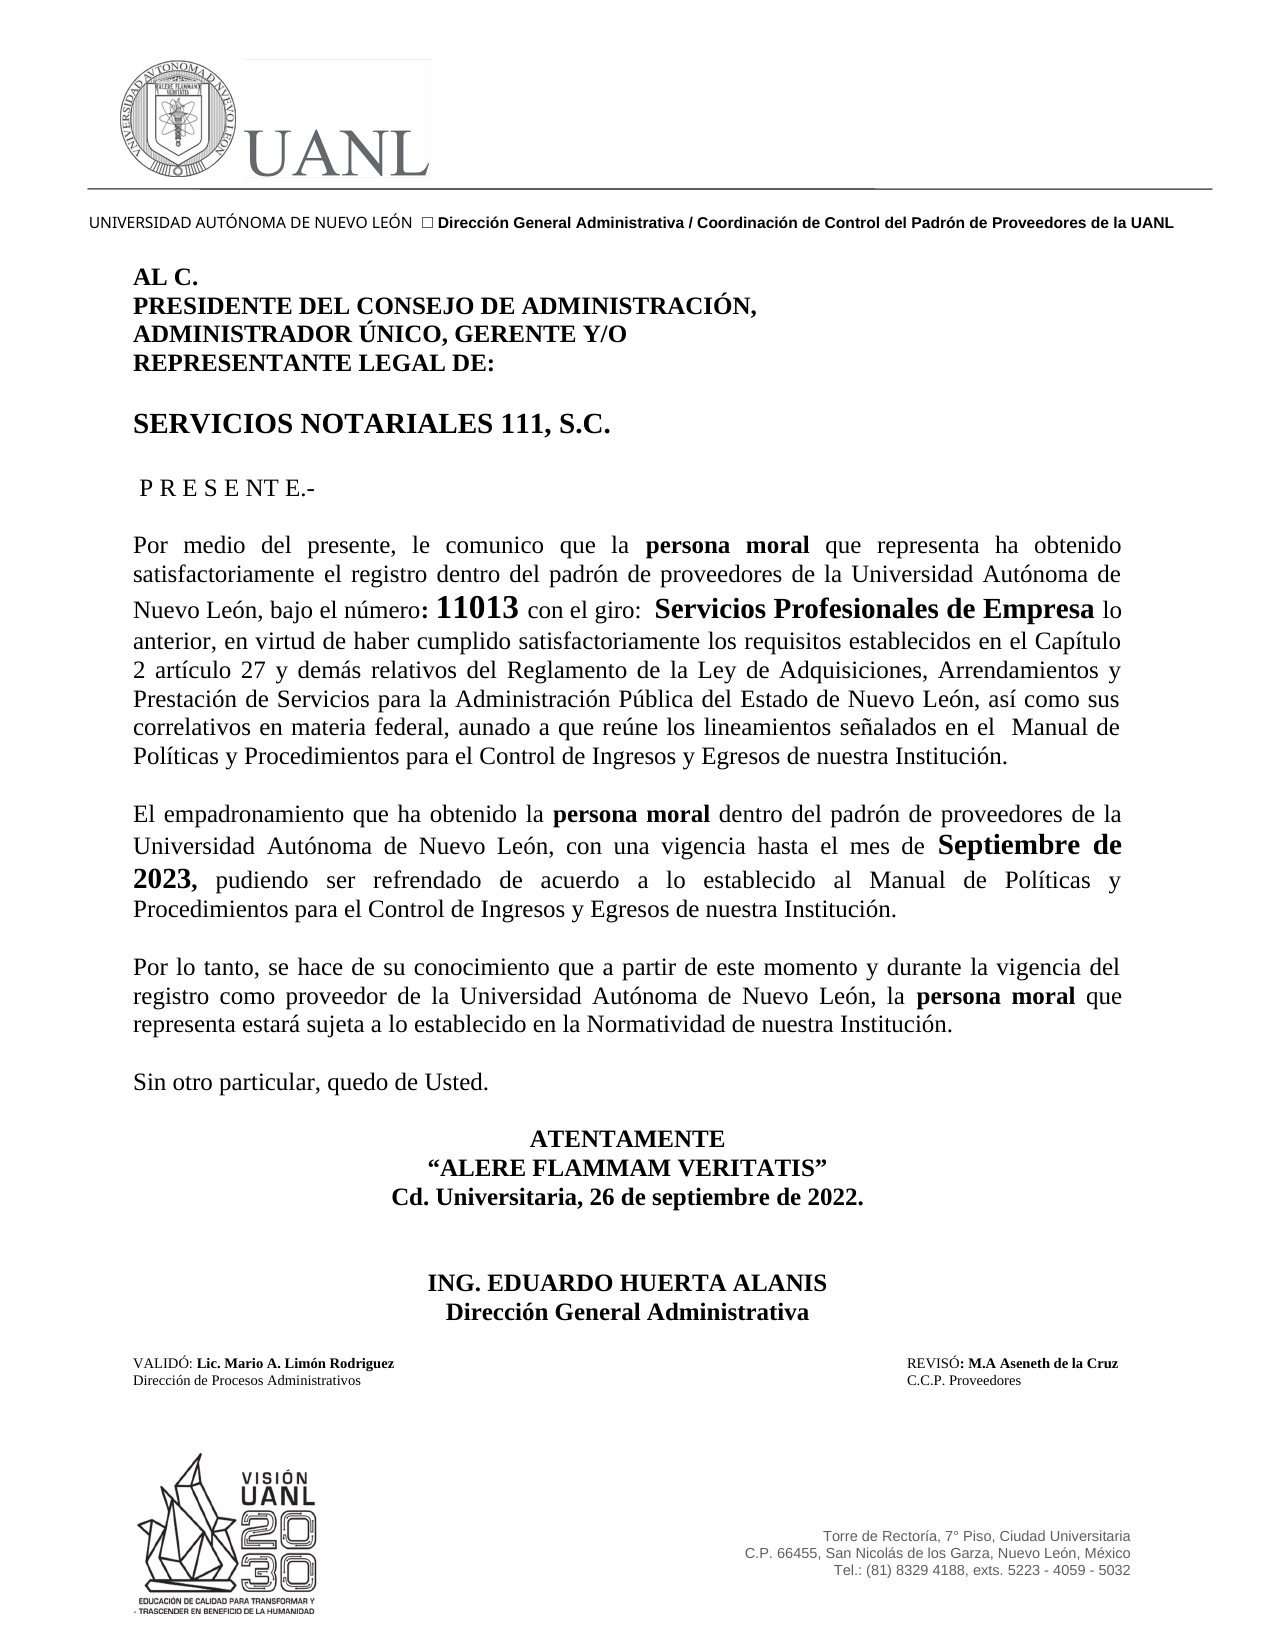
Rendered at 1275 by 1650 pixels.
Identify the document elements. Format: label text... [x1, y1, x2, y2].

picture [118, 59, 431, 178]
text Dirección General Administrativa [133, 1297, 1122, 1326]
text ATENTAMENTE [133, 1124, 1122, 1153]
text El empadronamiento que ha obtenido la persona moral dentro del padrón de proveedores de la Universidad Autónoma de Nuevo León, con una vigencia hasta el mes de Septiembre de 2023, pudiendo ser refrendado de acuerdo a lo establecido al Manual de Políticas y Procedimientos para el Control de Ingresos y Egresos de nuestra Institución. [133, 799, 1122, 923]
text Por lo tanto, se hace de su conocimiento que a partir de este momento y durante la vigencia del registro como proveedor de la Universidad Autónoma de Nuevo León, la persona moral que representa estará sujeta a lo establecido en la Normatividad de nuestra Institución. [133, 952, 1122, 1038]
text PRESIDENTE DEL CONSEJO DE ADMINISTRACIÓN, [133, 291, 1122, 319]
text “ALERE FLAMMAM VERITATIS” [133, 1153, 1122, 1182]
text ING. EDUARDO HUERTA ALANIS [133, 1268, 1122, 1297]
text ADMINISTRADOR ÚNICO, GERENTE Y/O [133, 319, 1122, 348]
text Por medio del presente, le comunico que la persona moral que representa ha obtenido satisfactoriamente el registro dentro del padrón de proveedores de la Universidad Autónoma de Nuevo León, bajo el número: 11013 con el giro: Servicios Profesionales de Empresa lo anterior, en virtud de haber cumplido satisfactoriamente los requisitos establecidos en el Capítulo 2 artículo 27 y demás relativos del Reglamento de la Ley de Adquisiciones, Arrendamientos y Prestación de Servicios para la Administración Pública del Estado de Nuevo León, así como sus correlativos en materia federal, aunado a que reúne los lineamientos señalados en el Manual de Políticas y Procedimientos para el Control de Ingresos y Egresos de nuestra Institución. [133, 530, 1122, 770]
text VALIDÓ: Lic. Mario A. Limón Rodriguez REVISÓ: M.A Aseneth de la Cruz Dirección de Procesos Administrativos C.C.P. Proveedores [133, 1354, 1122, 1388]
text AL C. [133, 262, 1122, 291]
subtitle Cd. Universitaria, 26 de septiembre de 2022. [133, 1182, 1122, 1211]
text P R E S E NT E.- [133, 473, 1122, 502]
text Sin otro particular, quedo de Usted. [133, 1067, 1122, 1096]
text SERVICIOS NOTARIALES 111, S.C. [133, 406, 1122, 439]
picture [137, 1453, 318, 1614]
text REPRESENTANTE LEGAL DE: [133, 348, 1122, 377]
